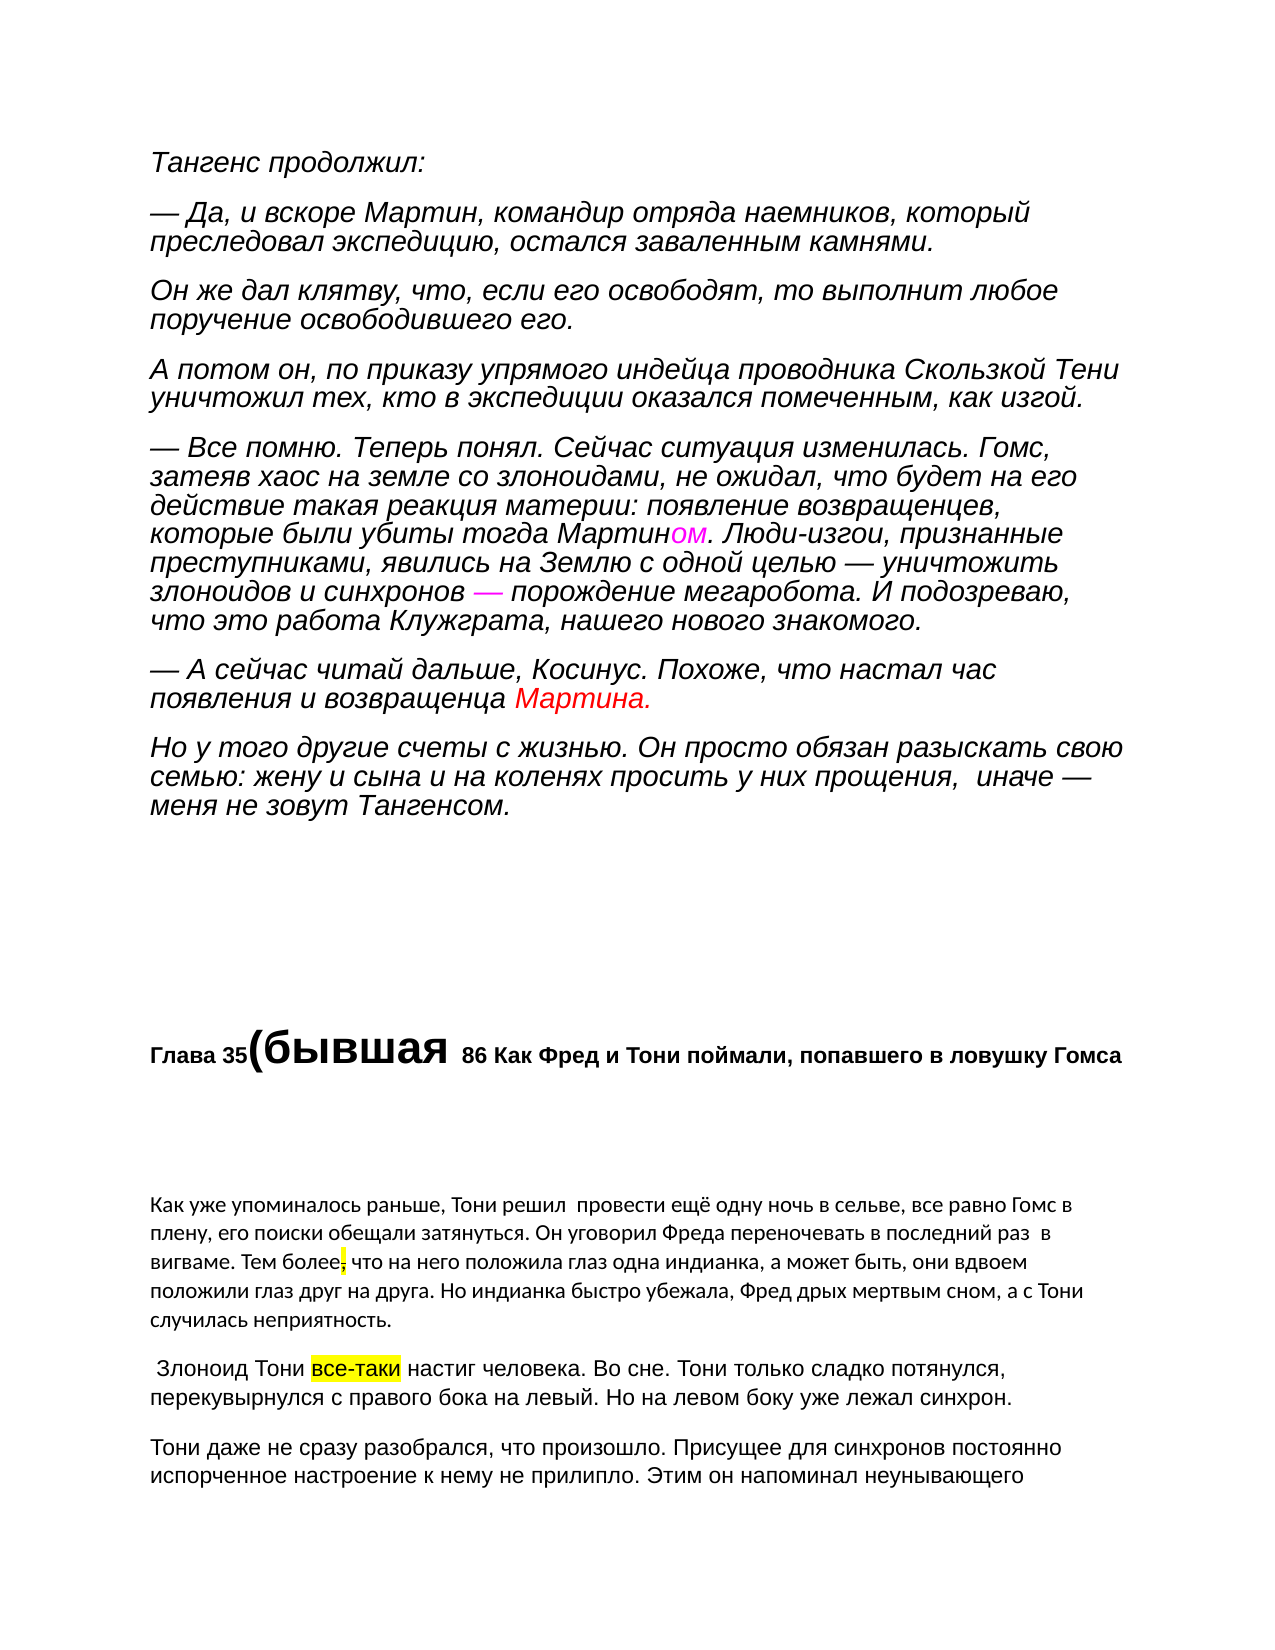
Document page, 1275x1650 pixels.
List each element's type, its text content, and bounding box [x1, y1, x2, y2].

text Злоноид Тони все-таки настиг человека. Во сне. Тони только сладко потянулся, перекувырнулся с правого бока на левый. Но на левом боку уже лежал синхрон. [150, 1354, 1125, 1411]
text Тангенс продолжил: [150, 150, 1125, 179]
text Он же дал клятву, что, если его освободят, то выполнит любое поручение освободившего его. [150, 278, 1125, 335]
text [150, 1432, 1125, 1489]
text Глава 35(бывшая 86 Как Фред и Тони поймали, попавшего в ловушку Гомса [255, 1040, 1125, 1069]
text — Да, и вскоре Мартин, командир отряда наемников, который преследовал экспедицию, остался заваленным камнями. [150, 199, 1125, 257]
text А потом он, по приказу упрямого индейца проводника Скользкой Тени уничтожил тех, кто в экспедиции оказался помеченным, как изгой. [150, 356, 1125, 414]
text — А сейчас читай дальше, Косинус. Похоже, что настал час появления и возвращенца Мартина. [150, 657, 1125, 714]
text — Все помню. Теперь понял. Сейчас ситуация изменилась. Гомс, затеяв хаос на земле со злоноидами, не ожидал, что будет на его действие такая реакция материи: появление возвращенцев, которые были убиты тогда Мартином. Люди-изгои, признанные преступниками, явились на Землю с одной целью — уничтожить злоноидов и синхронов — порождение мегаробота. И подозреваю, что это работа Клужграта, нашего нового знакомого. [150, 434, 1125, 636]
text Как уже упоминалось раньше, Тони решил провести ещё одну ночь в сельве, все равно Гомс в плену, его поиски обещали затянуться. Он уговорил Фреда переночевать в последний раз в вигваме. Тем более, что на него положила глаз одна индианка, а может быть, они вдвоем положили глаз друг на друга. Но индианка быстро убежала, Фред дрых мертвым сном, а с Тони случилась неприятность. [150, 1189, 1125, 1333]
text Но у того другие счеты с жизнью. Он просто обязан разыскать свою семью: жену и сына и на коленях просить у них прощения, иначе — меня не зовут Тангенсом. [150, 735, 1125, 821]
